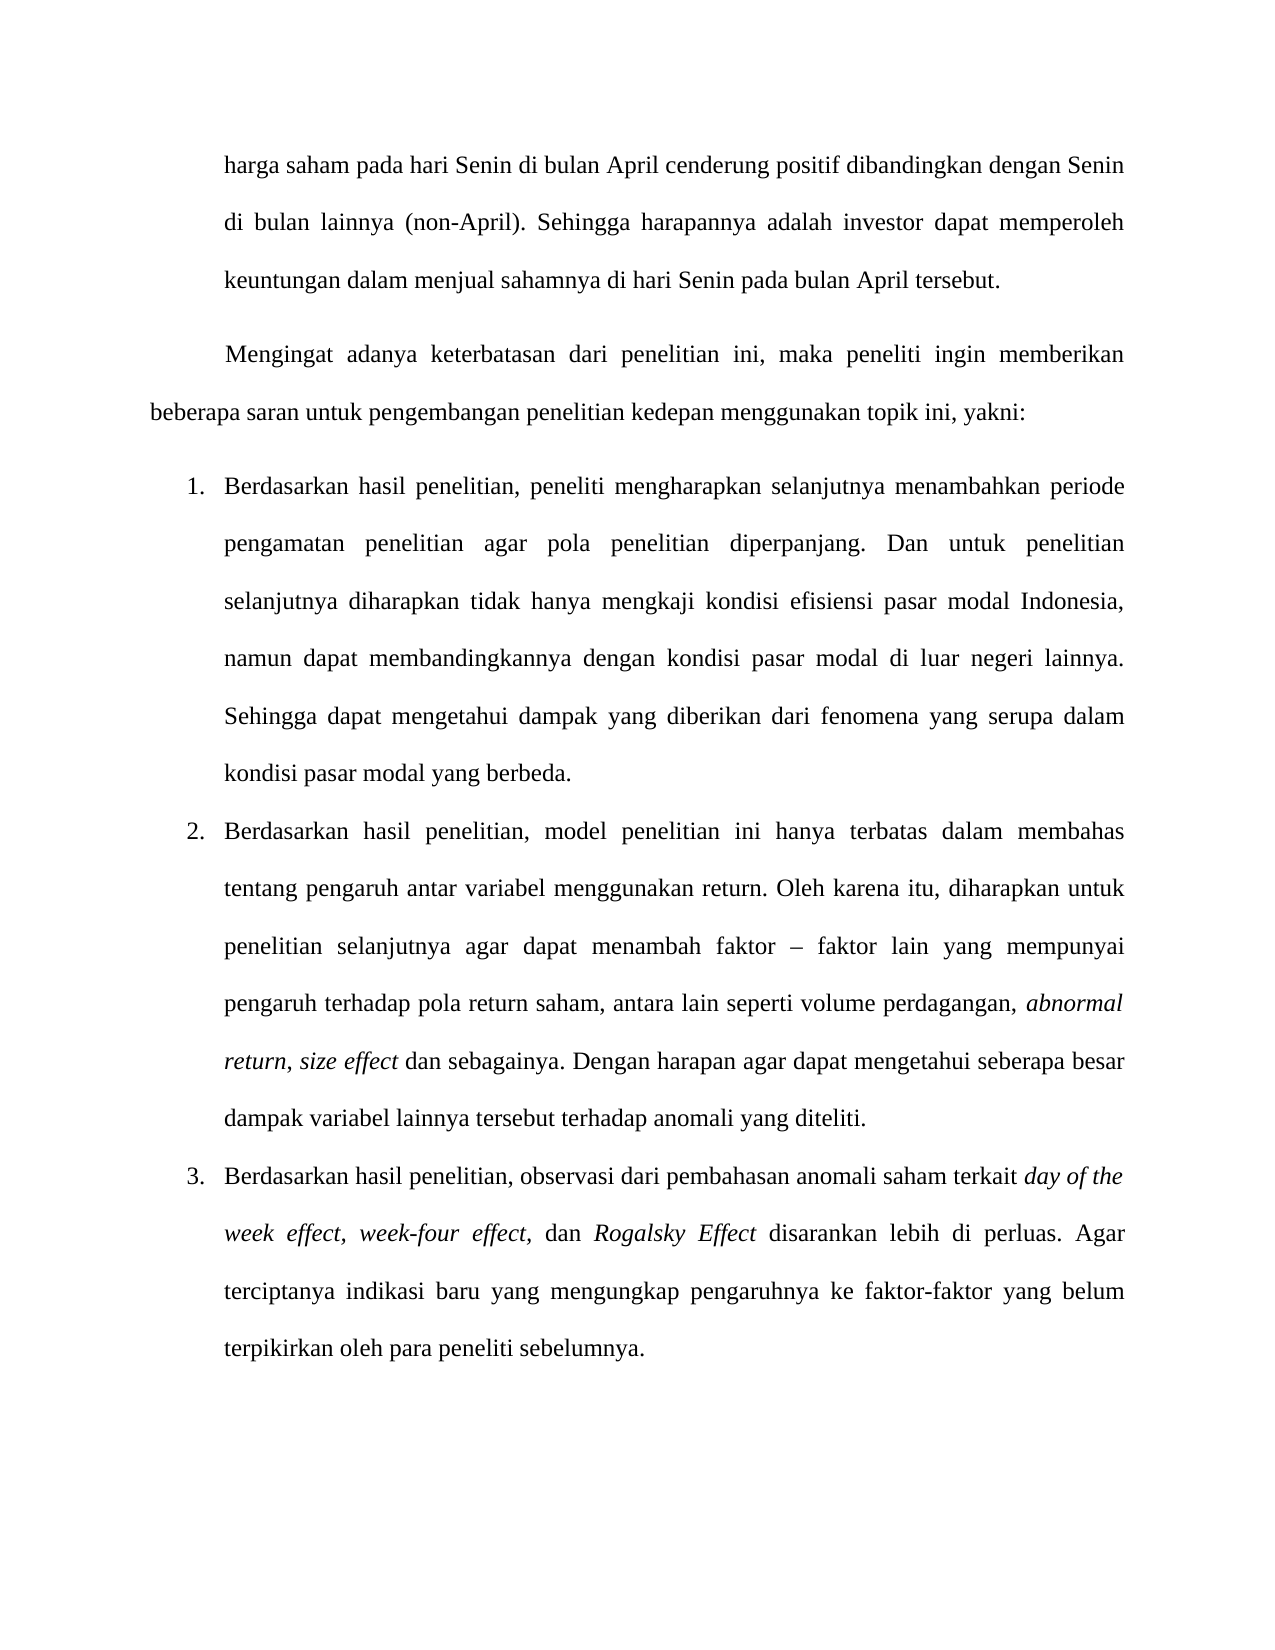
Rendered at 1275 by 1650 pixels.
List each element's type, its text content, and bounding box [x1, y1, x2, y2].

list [186, 150, 1125, 294]
text Mengingat adanya keterbatasan dari penelitian ini, maka peneliti ingin memberikan beberapa saran untuk pengembangan penelitian kedepan menggunakan topik ini, yakni: [150, 339, 1125, 425]
list Berdasarkan hasil penelitian, peneliti mengharapkan selanjutnya menambahkan periode pengamatan penelitian agar pola penelitian diperpanjang. Dan untuk penelitian selanjutnya diharapkan tidak hanya mengkaji kondisi efisiensi pasar modal Indonesia, namun dapat membandingkannya dengan kondisi pasar modal di luar negeri lainnya. Sehingga dapat mengetahui dampak yang diberikan dari fenomena yang serupa dalam kondisi pasar modal yang berbeda. [186, 471, 1125, 787]
list Berdasarkan hasil penelitian, model penelitian ini hanya terbatas dalam membahas tentang pengaruh antar variabel menggunakan return. Oleh karena itu, diharapkan untuk penelitian selanjutnya agar dapat menambah faktor – faktor lain yang mempunyai pengaruh terhadap pola return saham, antara lain seperti volume perdagangan, abnormal return, size effect dan sebagainya. Dengan harapan agar dapat mengetahui seberapa besar dampak variabel lainnya tersebut terhadap anomali yang diteliti. [186, 816, 1125, 1132]
list Berdasarkan hasil penelitian, observasi dari pembahasan anomali saham terkait day of the week effect, week-four effect, dan Rogalsky Effect disarankan lebih di perluas. Agar terciptanya indikasi baru yang mengungkap pengaruhnya ke faktor-faktor yang belum terpikirkan oleh para peneliti sebelumnya. [186, 1161, 1125, 1362]
